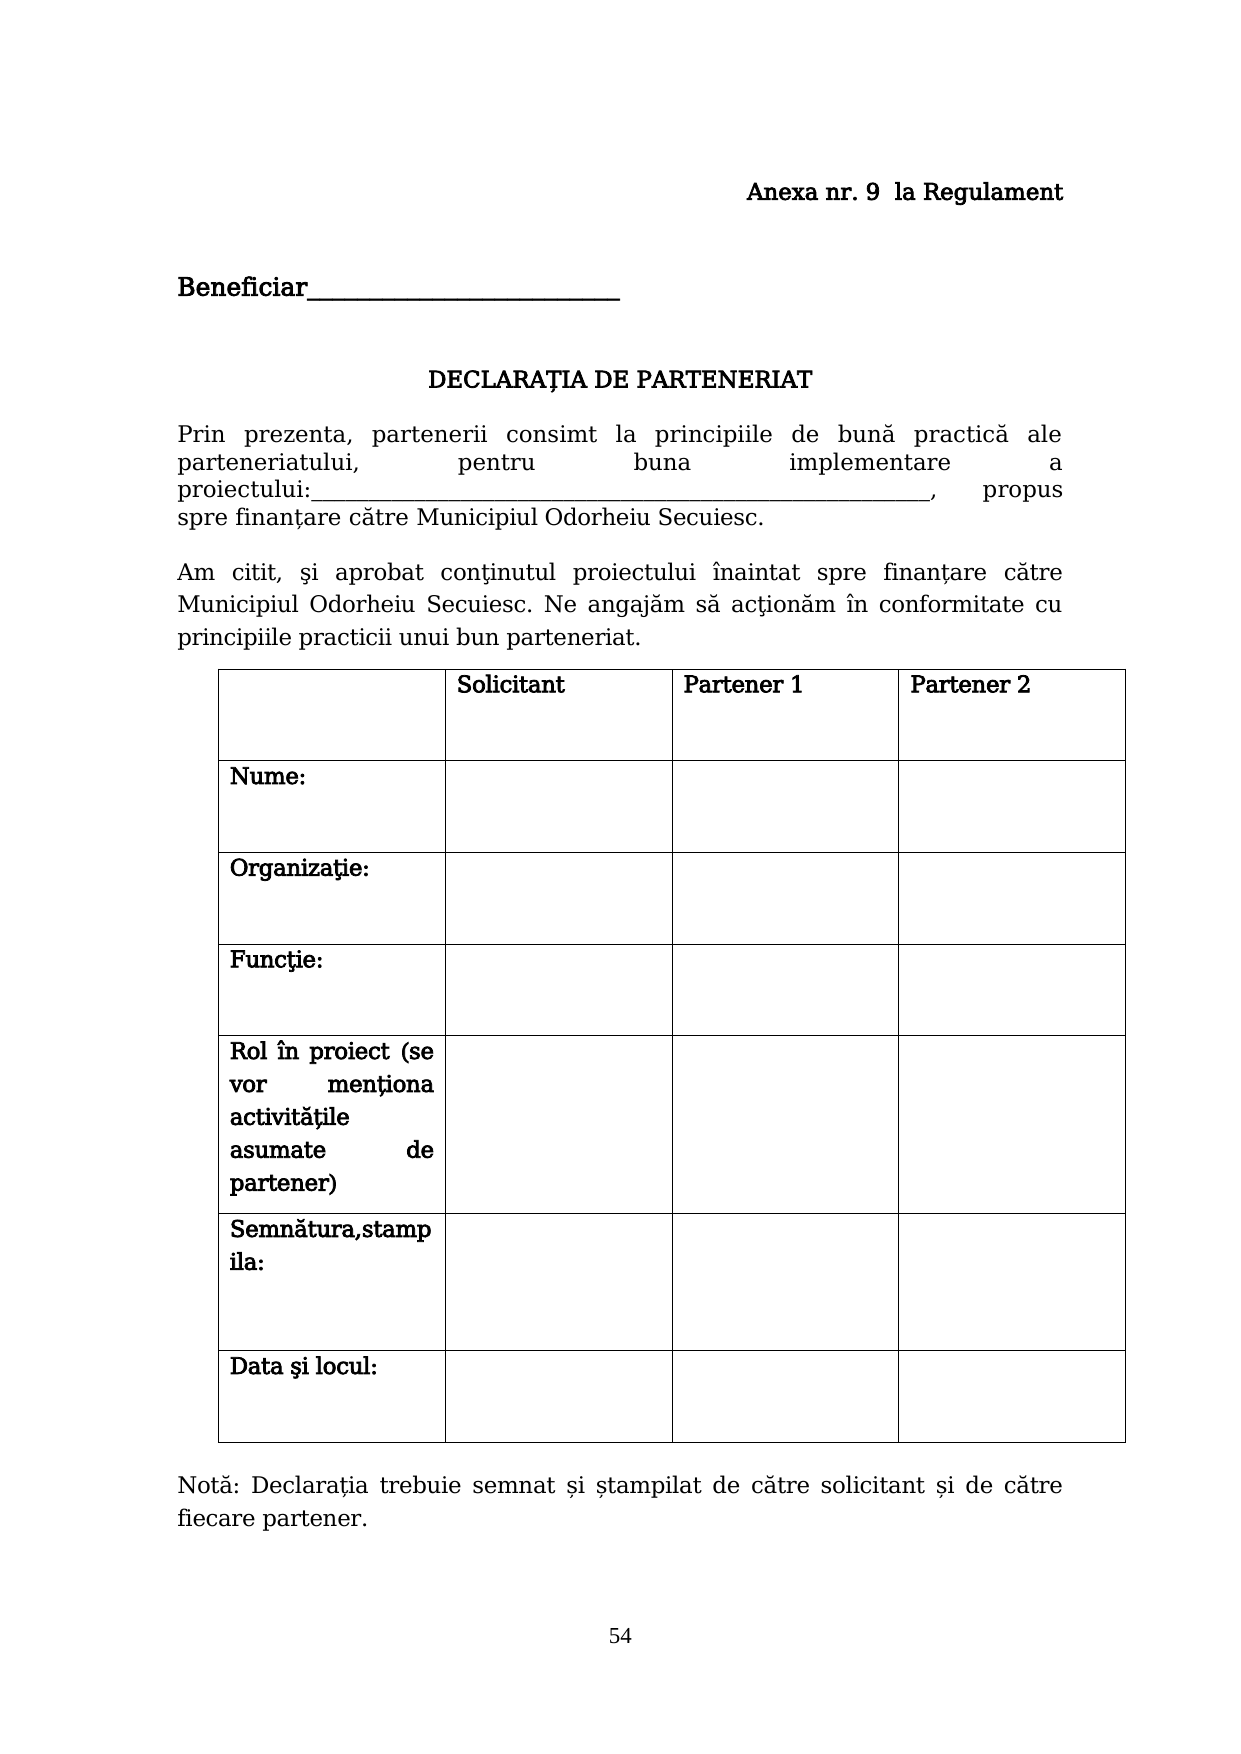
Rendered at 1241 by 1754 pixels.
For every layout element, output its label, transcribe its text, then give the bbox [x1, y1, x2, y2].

table_cell Nume: [219, 761, 445, 852]
table_cell [899, 945, 1125, 1035]
table_cell [899, 761, 1125, 852]
table_cell Funcţie: [219, 945, 445, 1035]
table_header Solicitant [446, 670, 672, 760]
table_cell [446, 1351, 672, 1442]
text Anexa nr. 9 la Regulament [177, 177, 1063, 204]
table_header Partener 2 [899, 670, 1125, 760]
table_cell [673, 853, 898, 943]
text Notă: Declarația trebuie semnat și ștampilat de către solicitant și de către fiecare partener. [177, 1470, 1063, 1531]
table_cell [673, 761, 898, 852]
table_cell [673, 1214, 898, 1350]
table_cell Semnătura,stampila: [219, 1214, 445, 1350]
table_cell [899, 1036, 1125, 1213]
table_cell Organizaţie: [219, 853, 445, 943]
table_cell [446, 945, 672, 1035]
text Beneficiar_________________________ [177, 271, 1063, 301]
text DECLARAȚIA DE PARTENERIAT [177, 365, 1063, 392]
table_header [219, 670, 445, 760]
table_cell [446, 1214, 672, 1350]
table_cell [446, 853, 672, 943]
table_cell [673, 1351, 898, 1442]
table_cell [673, 945, 898, 1035]
text Am citit, şi aprobat conţinutul proiectului înaintat spre finanțare către Municipiul Odorheiu Secuiesc. Ne angajăm să acţionăm în conformitate cu principiile practicii unui bun parteneriat. [177, 557, 1063, 651]
table_cell [673, 1036, 898, 1213]
table_cell [899, 853, 1125, 943]
table_cell Data şi locul: [219, 1351, 445, 1442]
text Prin prezenta, partenerii consimt la principiile de bună practică ale parteneriatului, pentru buna implementare a proiectului:______________________________________________________, propus spre finanțare către Municipiul Odorheiu Secuiesc. [177, 420, 1063, 530]
table_header Partener 1 [673, 670, 898, 760]
table_cell Rol în proiect (se vor menționa activitățile asumate de partener) [219, 1036, 445, 1213]
table_cell [899, 1214, 1125, 1350]
table_cell [446, 761, 672, 852]
table_cell [446, 1036, 672, 1213]
table_cell [899, 1351, 1125, 1442]
